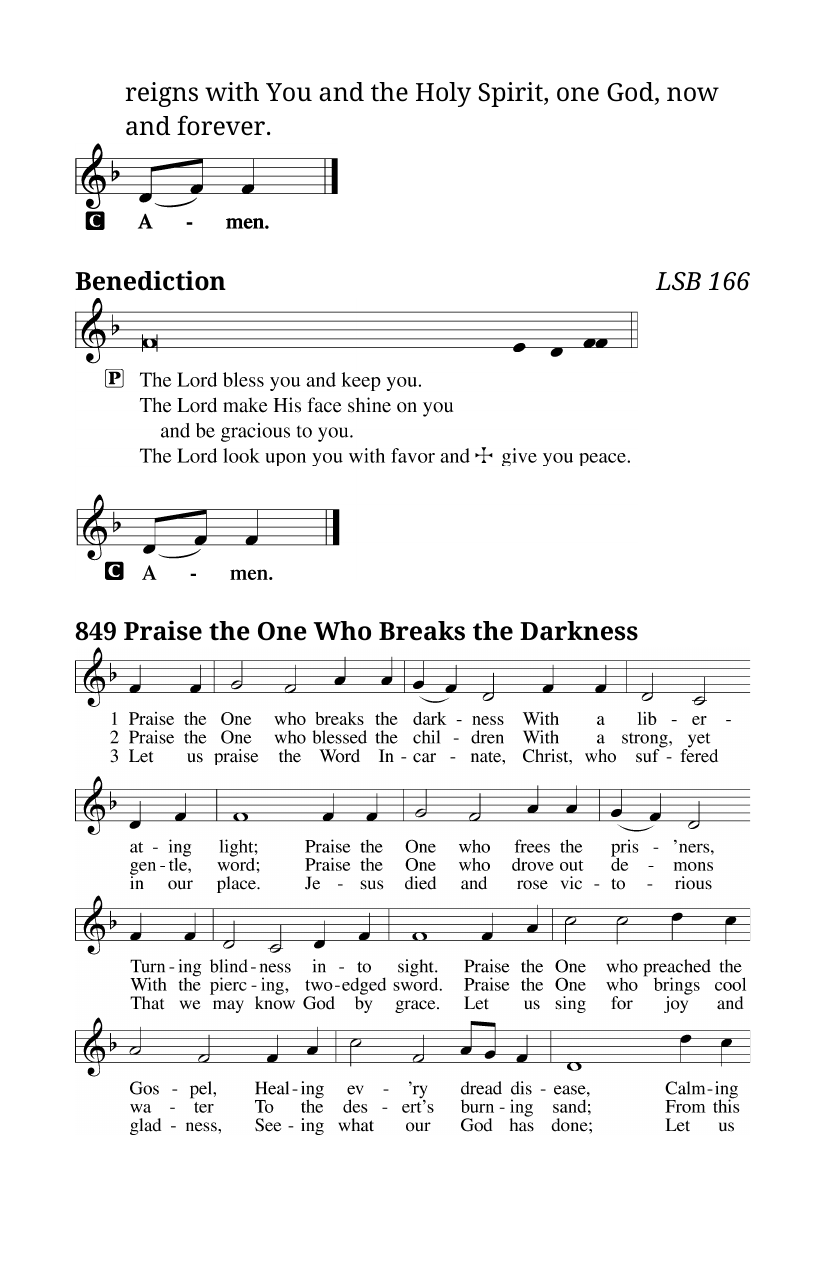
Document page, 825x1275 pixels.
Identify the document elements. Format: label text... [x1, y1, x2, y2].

picture [75, 647, 750, 1135]
text 849 Praise the One Who Breaks the Darkness [75, 613, 750, 647]
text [125, 75, 750, 143]
text Benediction LSB 166 [75, 264, 750, 298]
picture [75, 298, 638, 580]
picture [75, 143, 338, 230]
